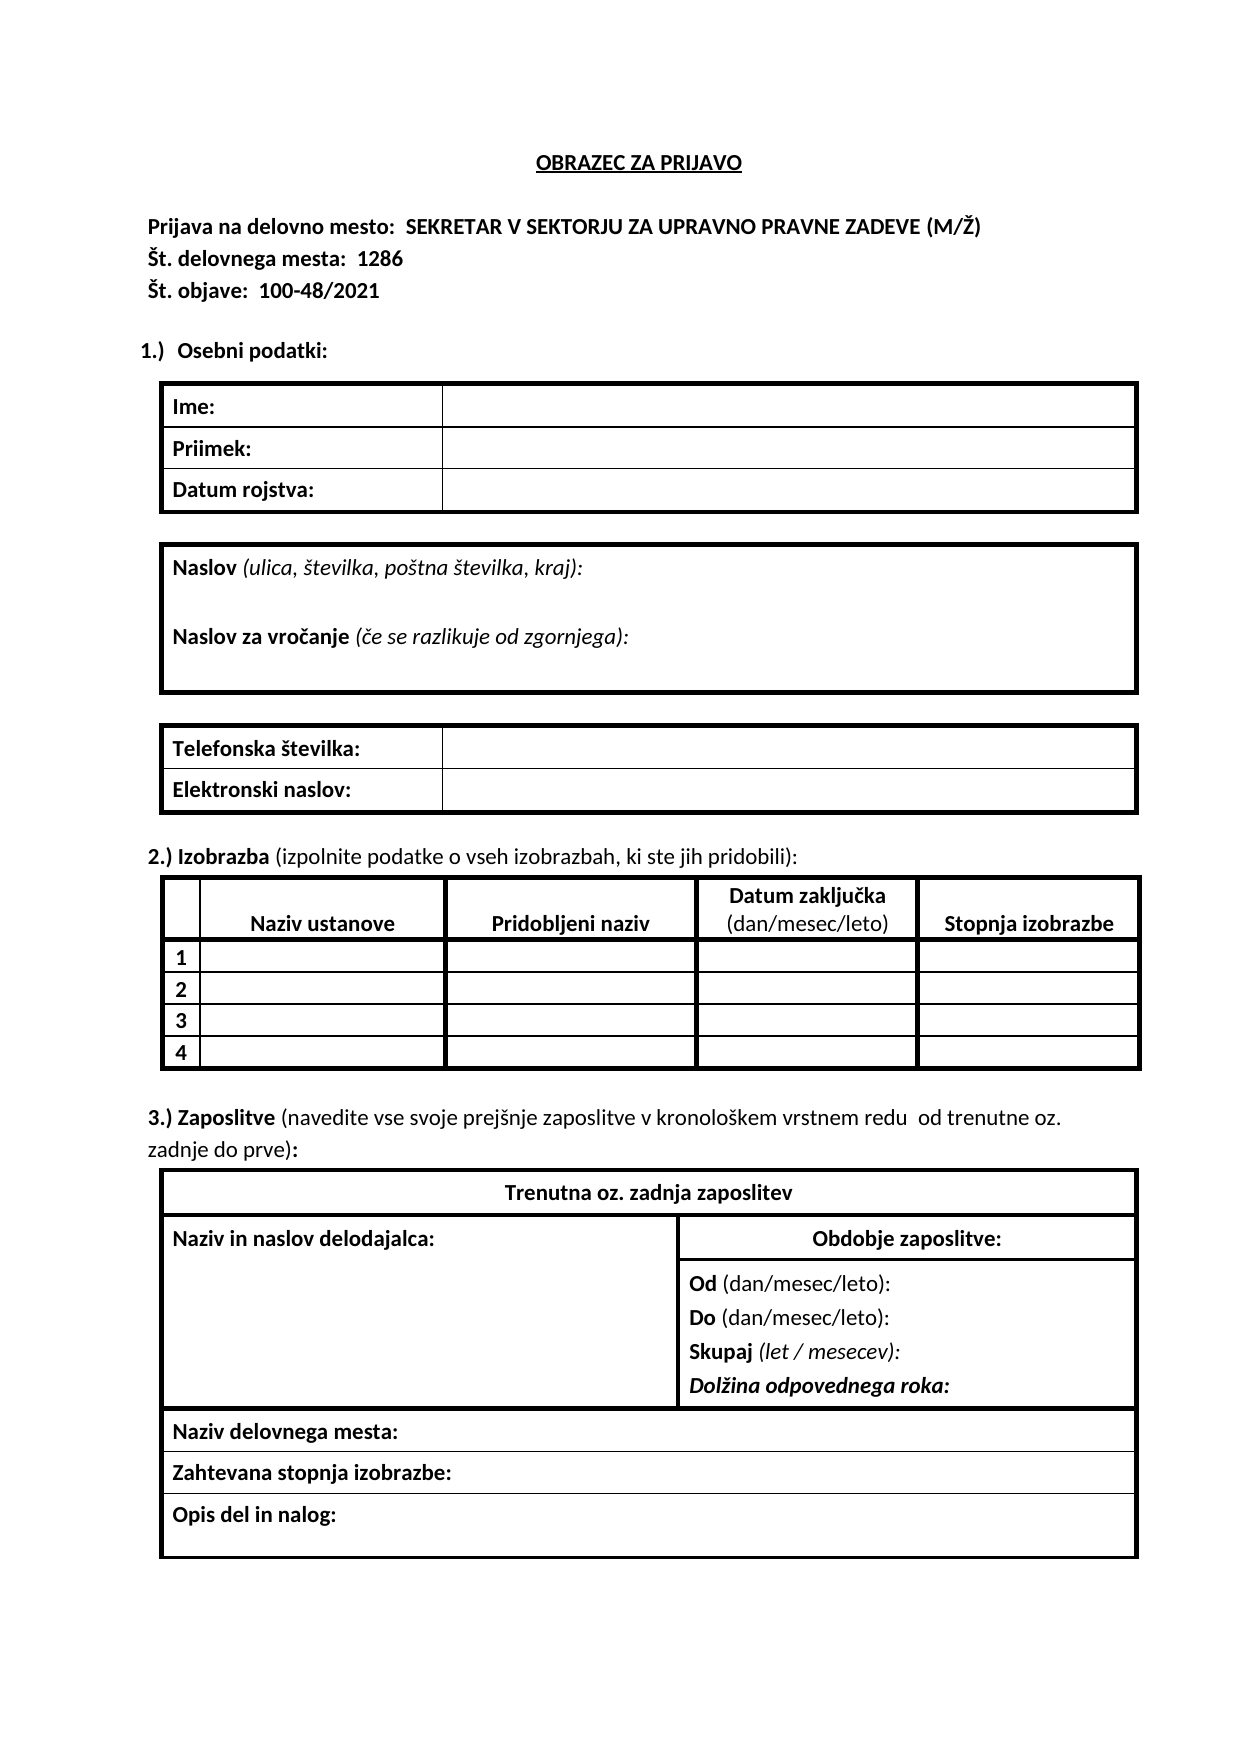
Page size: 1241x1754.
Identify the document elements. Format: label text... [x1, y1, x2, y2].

table_header Stopnja izobrazbe [920, 880, 1137, 937]
table_header Naslov (ulica, številka, poštna številka, kraj): Naslov za vročanje (če se razlikuje od zgornjega): [164, 547, 1134, 690]
table_header Telefonska številka: [164, 728, 442, 768]
table_header Pridobljeni naziv [448, 880, 694, 937]
table_cell [443, 769, 1134, 810]
table_cell [448, 973, 694, 1003]
table_cell [699, 942, 915, 971]
title OBRAZEC ZA PRIJAVO [148, 148, 1093, 176]
table_cell [201, 973, 443, 1003]
text 2.) Izobrazba (izpolnite podatke o vseh izobrazbah, ki ste jih pridobili): [148, 842, 1093, 871]
table_cell 4 [165, 1037, 199, 1066]
table_cell [699, 1005, 915, 1034]
table_cell [201, 942, 443, 971]
table_cell [920, 973, 1137, 1003]
table_cell Od (dan/mesec/leto): Do (dan/mesec/leto): Skupaj (let / mesecev): Dolžina odpovednega roka: [680, 1261, 1134, 1406]
table_cell [201, 1005, 443, 1034]
table_cell 1 [165, 942, 199, 971]
text 3.) Zaposlitve (navedite vse svoje prejšnje zaposlitve v kronološkem vrstnem redu od trenutne oz. zadnje do prve): [148, 1103, 1093, 1163]
table_cell 2 [165, 973, 199, 1003]
table_cell [443, 469, 1134, 509]
list Osebni podatki: [140, 337, 1093, 364]
table_cell [448, 942, 694, 971]
table_cell [920, 1037, 1137, 1066]
text Št. objave: 100-48/2021 [148, 276, 1094, 304]
table_cell Obdobje zaposlitve: [680, 1217, 1134, 1258]
table_cell Naziv in naslov delodajalca: [164, 1217, 676, 1406]
table_header Ime: [164, 386, 442, 426]
table_cell Opis del in nalog: [164, 1494, 1134, 1556]
table_cell [920, 942, 1137, 971]
table_cell [201, 1037, 443, 1066]
table_cell Elektronski naslov: [164, 769, 442, 810]
table_cell 3 [165, 1005, 199, 1034]
table_cell [443, 428, 1134, 468]
text Prijava na delovno mesto: SEKRETAR V SEKTORJU ZA UPRAVNO PRAVNE ZADEVE (M/Ž) [148, 212, 1094, 240]
text Št. delovnega mesta: 1286 [148, 244, 1094, 272]
table_cell [699, 973, 915, 1003]
table_header Trenutna oz. zadnja zaposlitev [164, 1172, 1134, 1213]
table_header [443, 728, 1134, 768]
table_header [165, 880, 199, 937]
table_cell [448, 1005, 694, 1034]
table_cell [448, 1037, 694, 1066]
table_cell [920, 1005, 1137, 1034]
table_header Datum zaključka (dan/mesec/leto) [699, 880, 915, 937]
table_cell Zahtevana stopnja izobrazbe: [164, 1452, 1134, 1493]
table_cell Priimek: [164, 428, 442, 468]
table_cell [699, 1037, 915, 1066]
table_header Naziv ustanove [201, 880, 443, 937]
table_cell Datum rojstva: [164, 469, 442, 509]
table_header [443, 386, 1134, 426]
table_cell Naziv delovnega mesta: [164, 1411, 1134, 1451]
